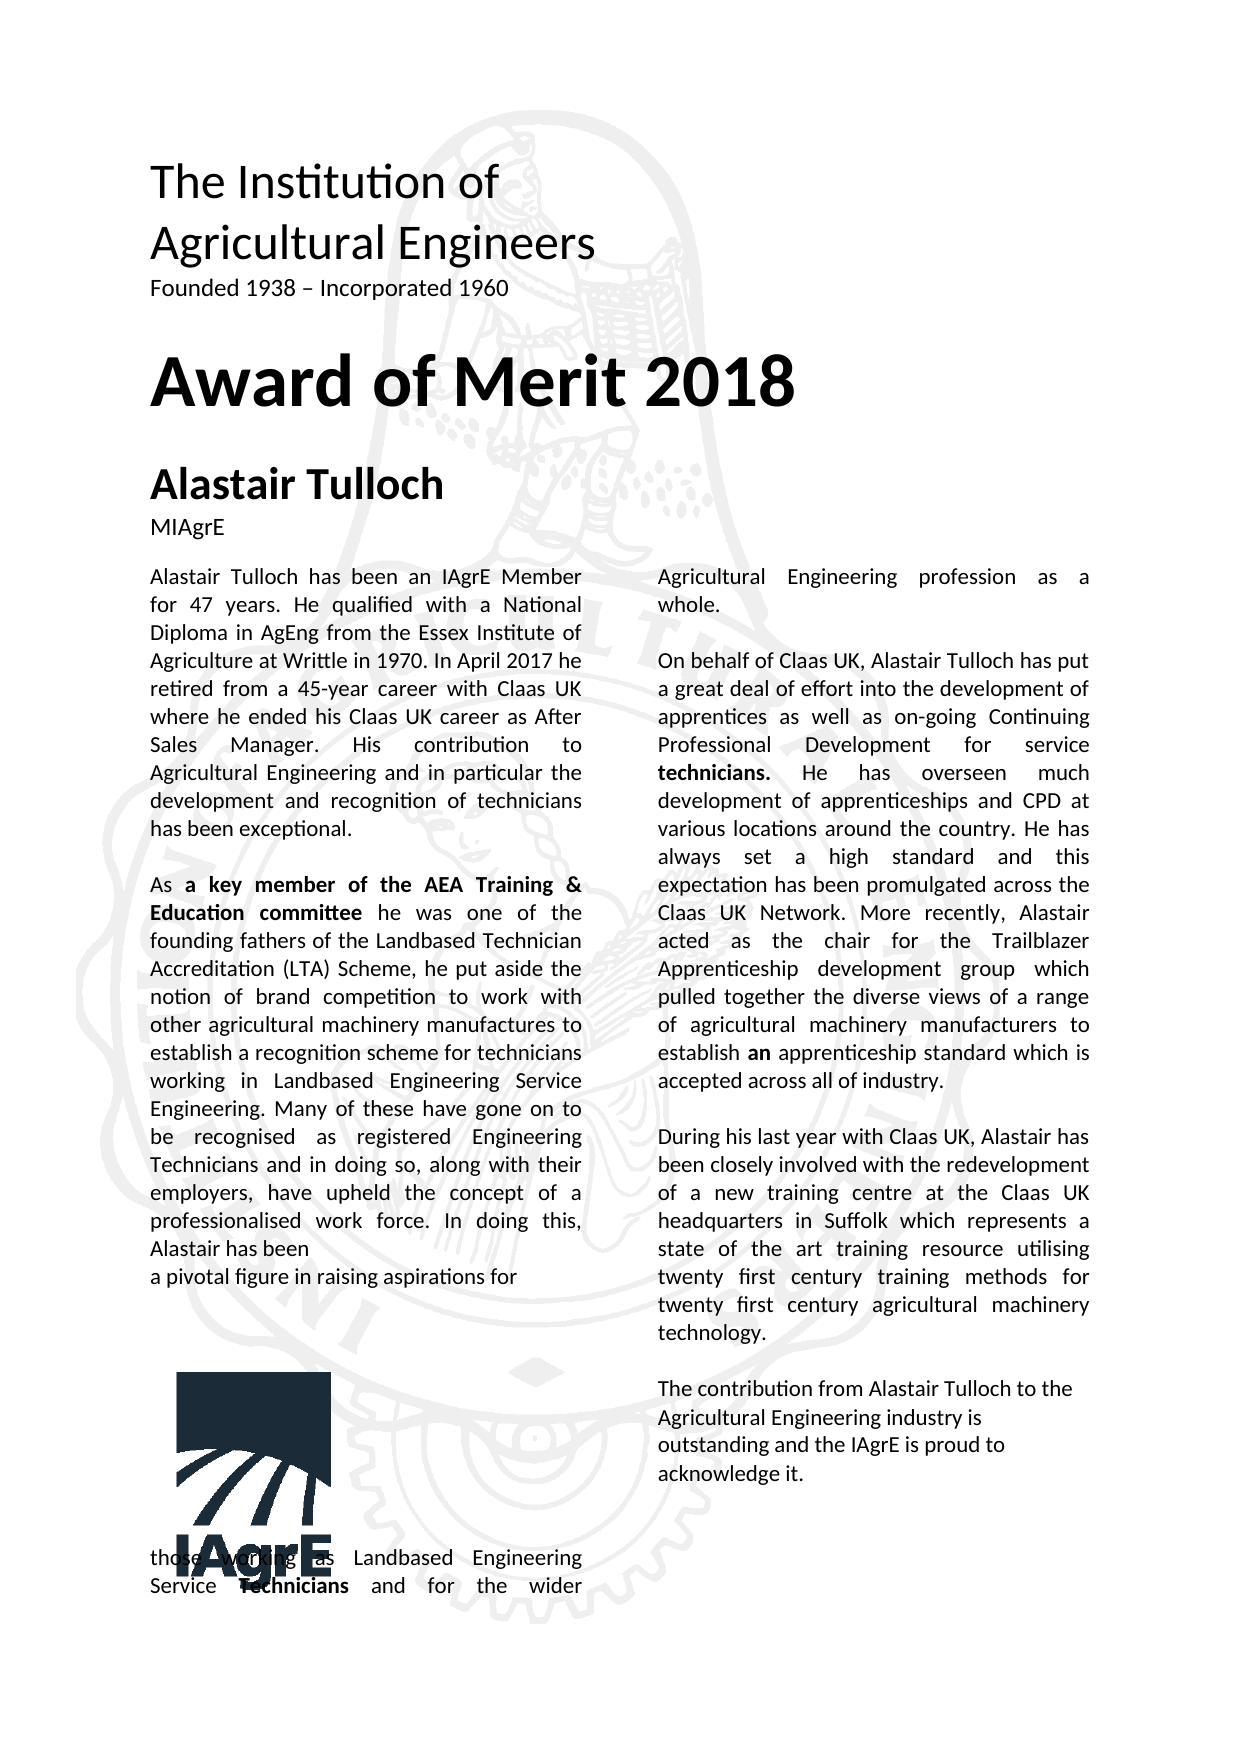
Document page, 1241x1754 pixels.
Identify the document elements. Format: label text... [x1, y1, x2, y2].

text As a key member of the AEA Training & Education committee he was one of the founding fathers of the Landbased Technician Accreditation (LTA) Scheme, he put aside the notion of brand competition to work with other agricultural machinery manufactures to establish a recognition scheme for technicians working in Landbased Engineering Service Engineering. Many of these have gone on to be recognised as registered Engineering Technicians and in doing so, along with their employers, have upheld the concept of a professionalised work force. In doing this, Alastair has been [150, 870, 583, 1262]
text those working as Landbased Engineering Service Technicians and for the wider Agricultural Engineering profession as a whole. [150, 1543, 583, 1599]
text The contribution from Alastair Tulloch to the Agricultural Engineering industry is outstanding and the IAgrE is proud to acknowledge it. [658, 1374, 1090, 1487]
text During his last year with Claas UK, Alastair has been closely involved with the redevelopment of a new training centre at the Claas UK headquarters in Suffolk which represents a state of the art training resource utilising twenty first century training methods for twenty first century agricultural machinery technology. [658, 1122, 1090, 1347]
text Agricultural Engineers [150, 211, 1090, 272]
subtitle MIAgrE [150, 511, 1090, 542]
subtitle Alastair Tulloch [150, 455, 1090, 511]
text Alastair Tulloch has been an IAgrE Member for 47 years. He qualified with a National Diploma in AgEng from the Essex Institute of Agriculture at Writtle in 1970. In April 2017 he retired from a 45-year career with Claas UK where he ended his Claas UK career as After Sales Manager. His contribution to Agricultural Engineering and in particular the development and recognition of technicians has been exceptional. [150, 562, 583, 842]
text Award of Merit 2018 [150, 333, 1090, 425]
text those working as Landbased Engineering Service Technicians and for the wider Agricultural Engineering profession as a whole. [658, 562, 1090, 618]
text The Institution of [150, 150, 1090, 211]
text a pivotal figure in raising aspirations for [150, 1262, 583, 1291]
picture [0, 0, 1241, 1754]
text On behalf of Claas UK, Alastair Tulloch has put a great deal of effort into the development of apprentices as well as on-going Continuing Professional Development for service technicians. He has overseen much development of apprenticeships and CPD at various locations around the country. He has always set a high standard and this expectation has been promulgated across the Claas UK Network. More recently, Alastair acted as the chair for the Trailblazer Apprenticeship development group which pulled together the diverse views of a range of agricultural machinery manufacturers to establish an apprenticeship standard which is accepted across all of industry. [658, 646, 1090, 1094]
text Founded 1938 – Incorporated 1960 [150, 272, 1090, 303]
